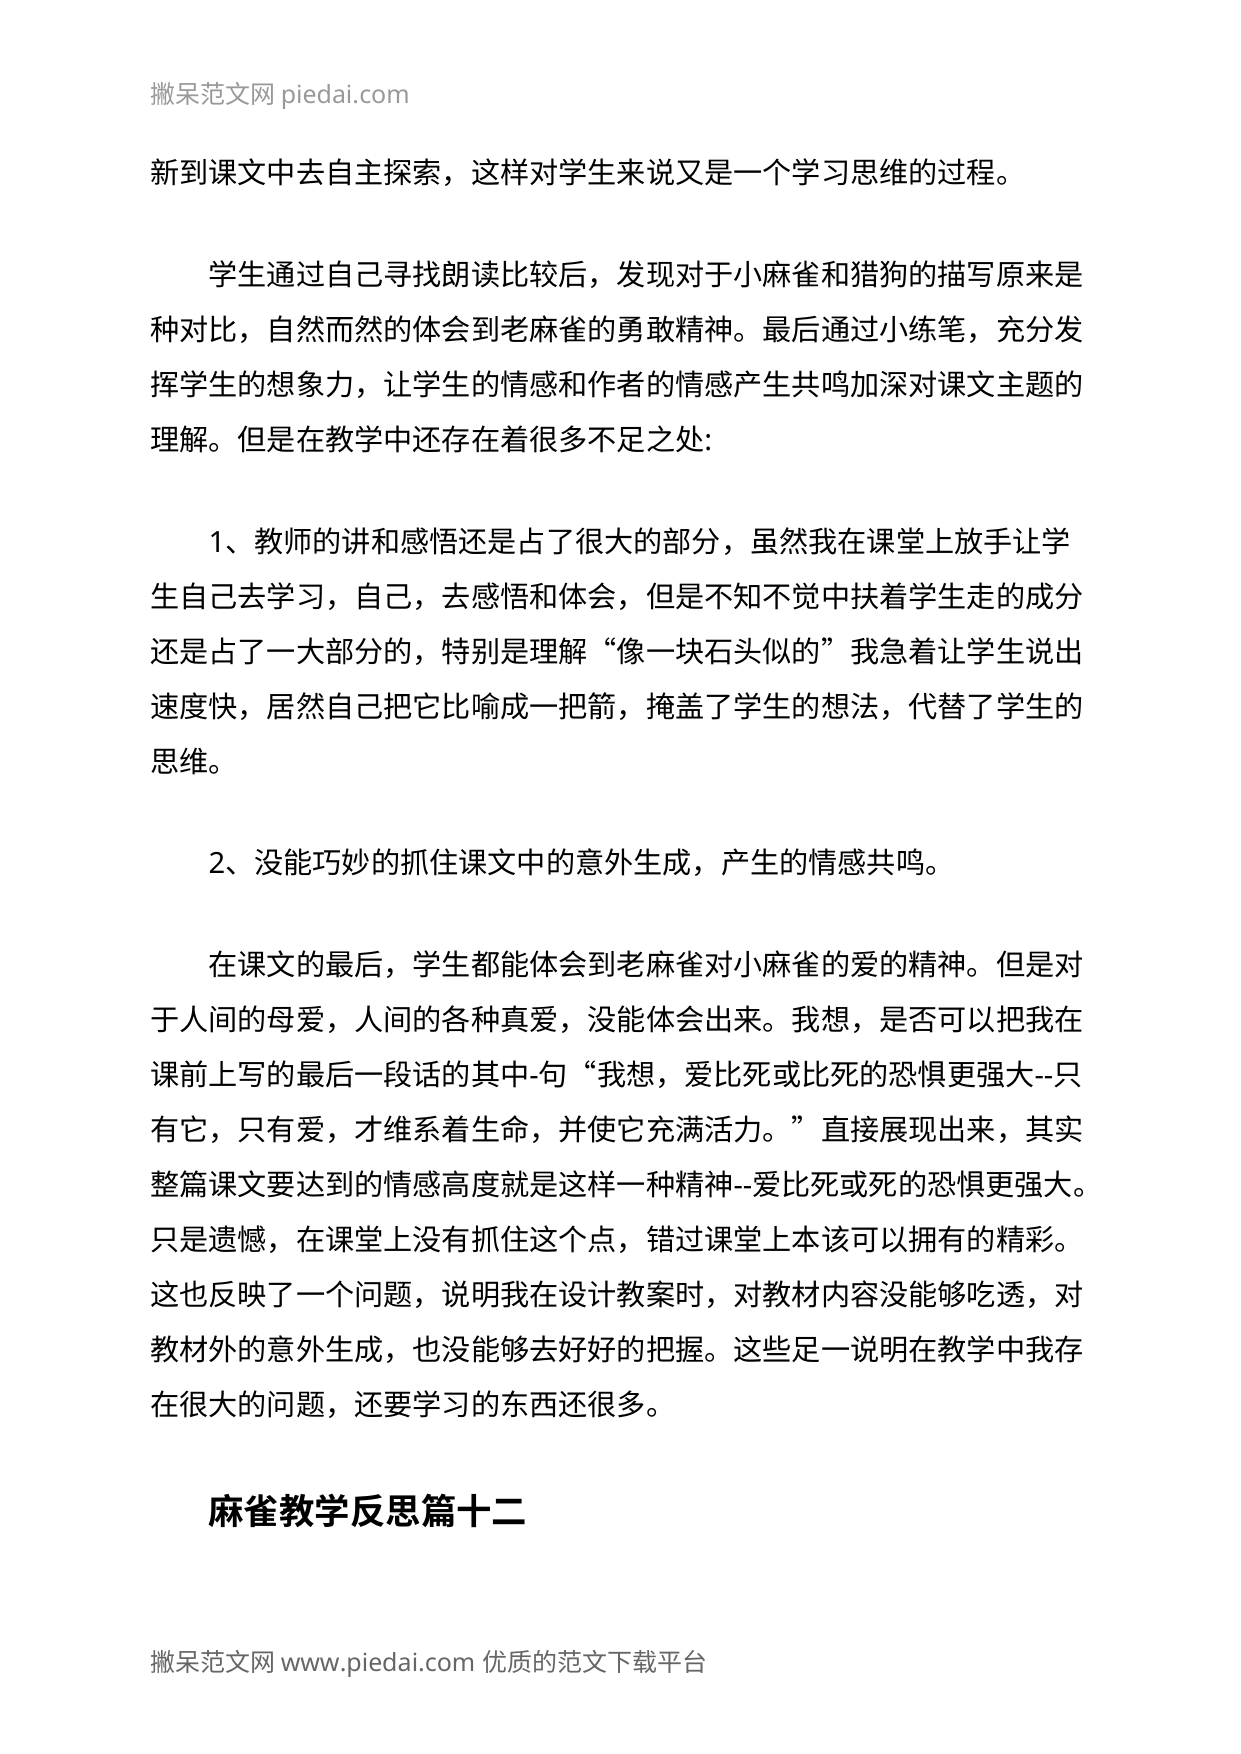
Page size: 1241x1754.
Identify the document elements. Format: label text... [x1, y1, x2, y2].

text 学生通过自己寻找朗读比较后，发现对于小麻雀和猎狗的描写原来是种对比，自然而然的体会到老麻雀的勇敢精神。最后通过小练笔，充分发挥学生的想象力，让学生的情感和作者的情感产生共鸣加深对课文主题的理解。但是在教学中还存在着很多不足之处: [150, 252, 1090, 459]
text 1、教师的讲和感悟还是占了很大的部分，虽然我在课堂上放手让学生自己去学习，自己，去感悟和体会，但是不知不觉中扶着学生走的成分还是占了一大部分的，特别是理解“像一块石头似的”我急着让学生说出速度快，居然自己把它比喻成一把箭，掩盖了学生的想法，代替了学生的思维。 [150, 518, 1090, 780]
text 2、没能巧妙的抓住课文中的意外生成，产生的情感共鸣。 [150, 840, 1090, 882]
text 在课文的最后，学生都能体会到老麻雀对小麻雀的爱的精神。但是对于人间的母爱，人间的各种真爱，没能体会出来。我想，是否可以把我在课前上写的最后一段话的其中-句“我想，爱比死或比死的恐惧更强大--只有它，只有爱，才维系着生命，并使它充满活力。”直接展现出来，其实整篇课文要达到的情感高度就是这样一种精神--爱比死或死的恐惧更强大。只是遗憾，在课堂上没有抓住这个点，错过课堂上本该可以拥有的精彩。这也反映了一个问题，说明我在设计教案时，对教材内容没能够吃透，对教材外的意外生成，也没能够去好好的把握。这些足一说明在教学中我存在很大的问题，还要学习的东西还很多。 [150, 942, 1090, 1423]
text 麻雀教学反思篇十二 [150, 1483, 1090, 1534]
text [150, 150, 1090, 192]
